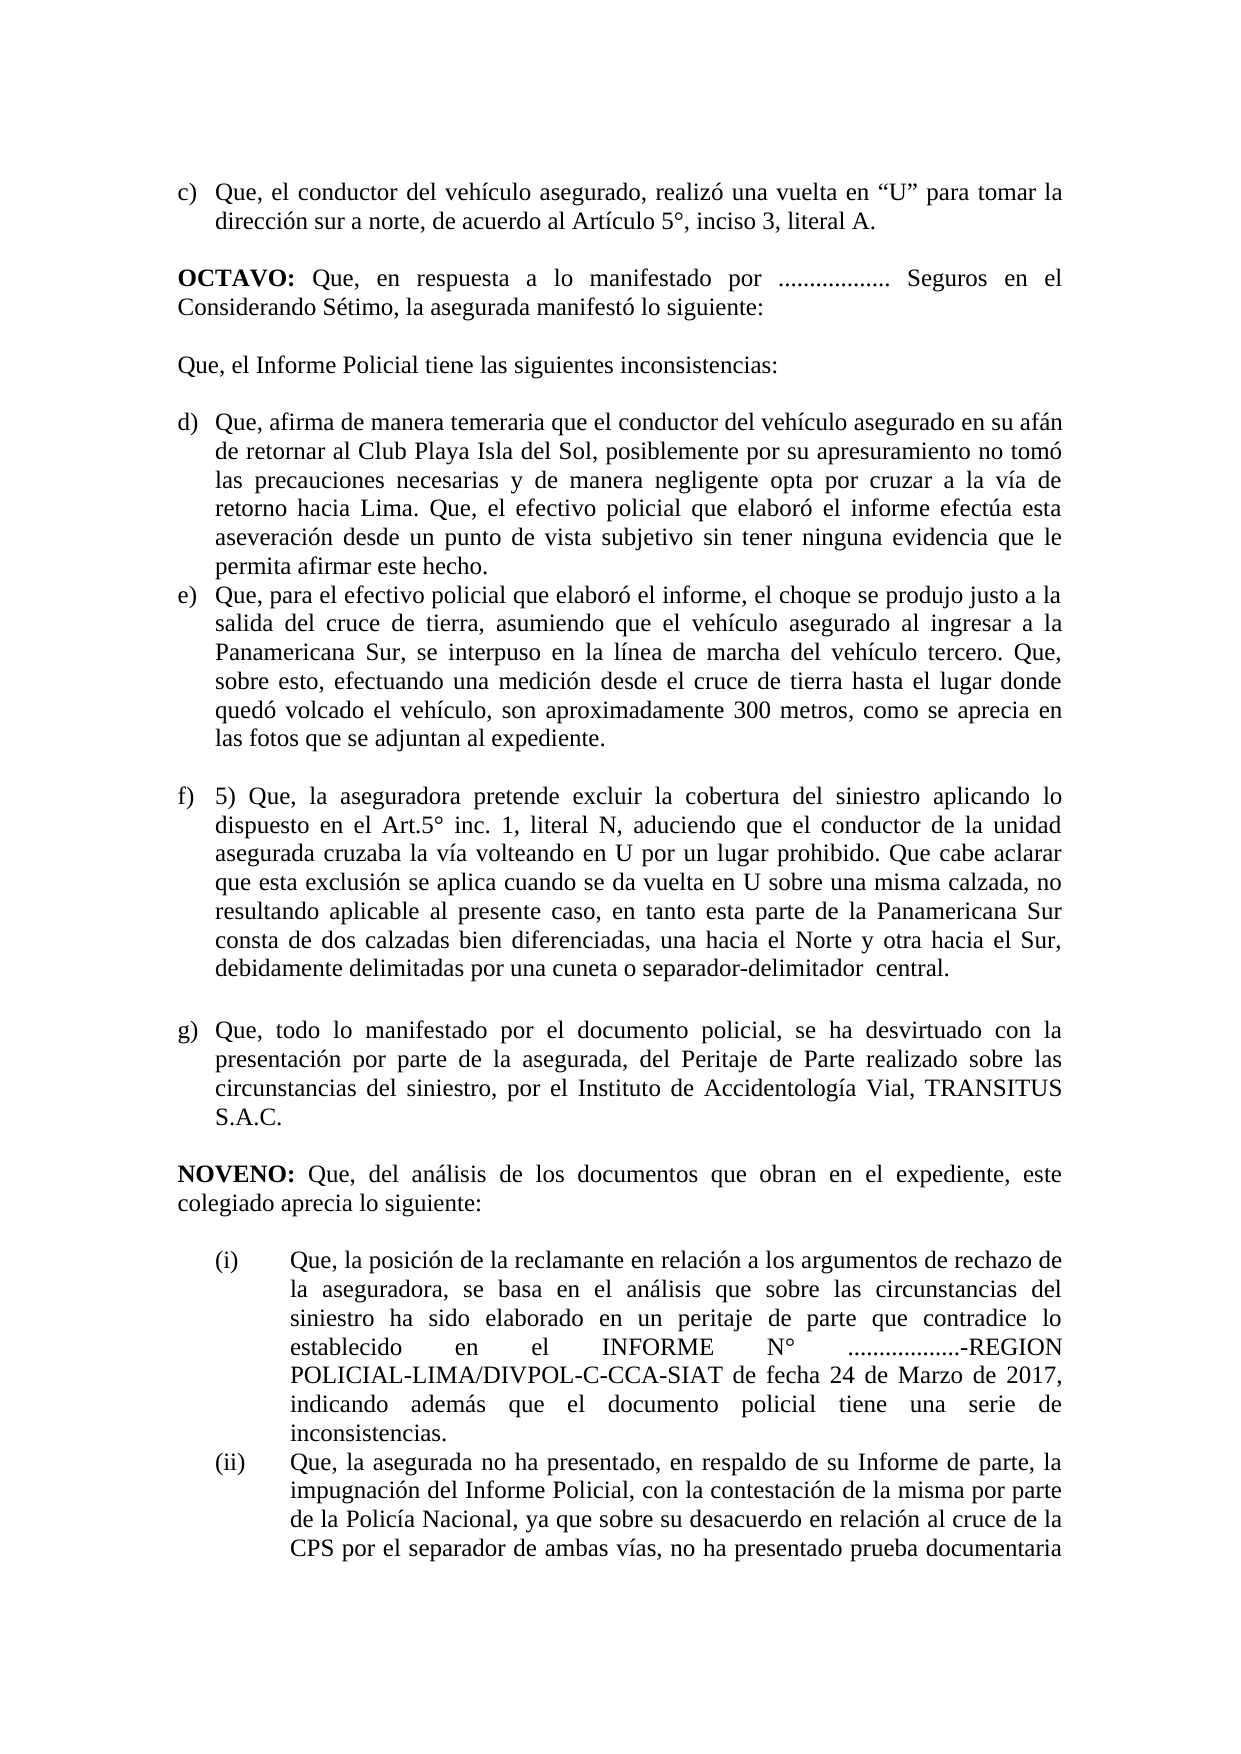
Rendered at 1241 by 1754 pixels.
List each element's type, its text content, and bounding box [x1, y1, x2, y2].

text OCTAVO: Que, en respuesta a lo manifestado por .................. Seguros en el Considerando Sétimo, la asegurada manifestó lo siguiente: [177, 263, 1063, 321]
list Que, todo lo manifestado por el documento policial, se ha desvirtuado con la presentación por parte de la asegurada, del Peritaje de Parte realizado sobre las circunstancias del siniestro, por el Instituto de Accidentología Vial, TRANSITUS S.A.C. [177, 1015, 1063, 1130]
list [215, 1447, 1063, 1562]
list Que, afirma de manera temeraria que el conductor del vehículo asegurado en su afán de retornar al Club Playa Isla del Sol, posiblemente por su apresuramiento no tomó las precauciones necesarias y de manera negligente opta por cruzar a la vía de retorno hacia Lima. Que, el efectivo policial que elaboró el informe efectúa esta aseveración desde un punto de vista subjetivo sin tener ninguna evidencia que le permita afirmar este hecho. [177, 407, 1063, 580]
text Que, el Informe Policial tiene las siguientes inconsistencias: [177, 350, 1063, 378]
text NOVENO: Que, del análisis de los documentos que obran en el expediente, este colegiado aprecia lo siguiente: [177, 1159, 1063, 1217]
list Que, el conductor del vehículo asegurado, realizó una vuelta en “U” para tomar la dirección sur a norte, de acuerdo al Artículo 5°, inciso 3, literal A. [177, 177, 1063, 235]
list 5) Que, la aseguradora pretende excluir la cobertura del siniestro aplicando lo dispuesto en el Art.5° inc. 1, literal N, aduciendo que el conductor de la unidad asegurada cruzaba la vía volteando en U por un lugar prohibido. Que cabe aclarar que esta exclusión se aplica cuando se da vuelta en U sobre una misma calzada, no resultando aplicable al presente caso, en tanto esta parte de la Panamericana Sur consta de dos calzadas bien diferenciadas, una hacia el Norte y otra hacia el Sur, debidamente delimitadas por una cuneta o separador-delimitador central. [177, 781, 1063, 982]
list Que, para el efectivo policial que elaboró el informe, el choque se produjo justo a la salida del cruce de tierra, asumiendo que el vehículo asegurado al ingresar a la Panamericana Sur, se interpuso en la línea de marcha del vehículo tercero. Que, sobre esto, efectuando una medición desde el cruce de tierra hasta el lugar donde quedó volcado el vehículo, son aproximadamente 300 metros, como se aprecia en las fotos que se adjuntan al expediente. [177, 580, 1063, 752]
list Que, la posición de la reclamante en relación a los argumentos de rechazo de la aseguradora, se basa en el análisis que sobre las circunstancias del siniestro ha sido elaborado en un peritaje de parte que contradice lo establecido en el INFORME N° ..................-REGION POLICIAL-LIMA/DIVPOL-C-CCA-SIAT de fecha 24 de Marzo de 2017, indicando además que el documento policial tiene una serie de inconsistencias. [215, 1245, 1063, 1447]
